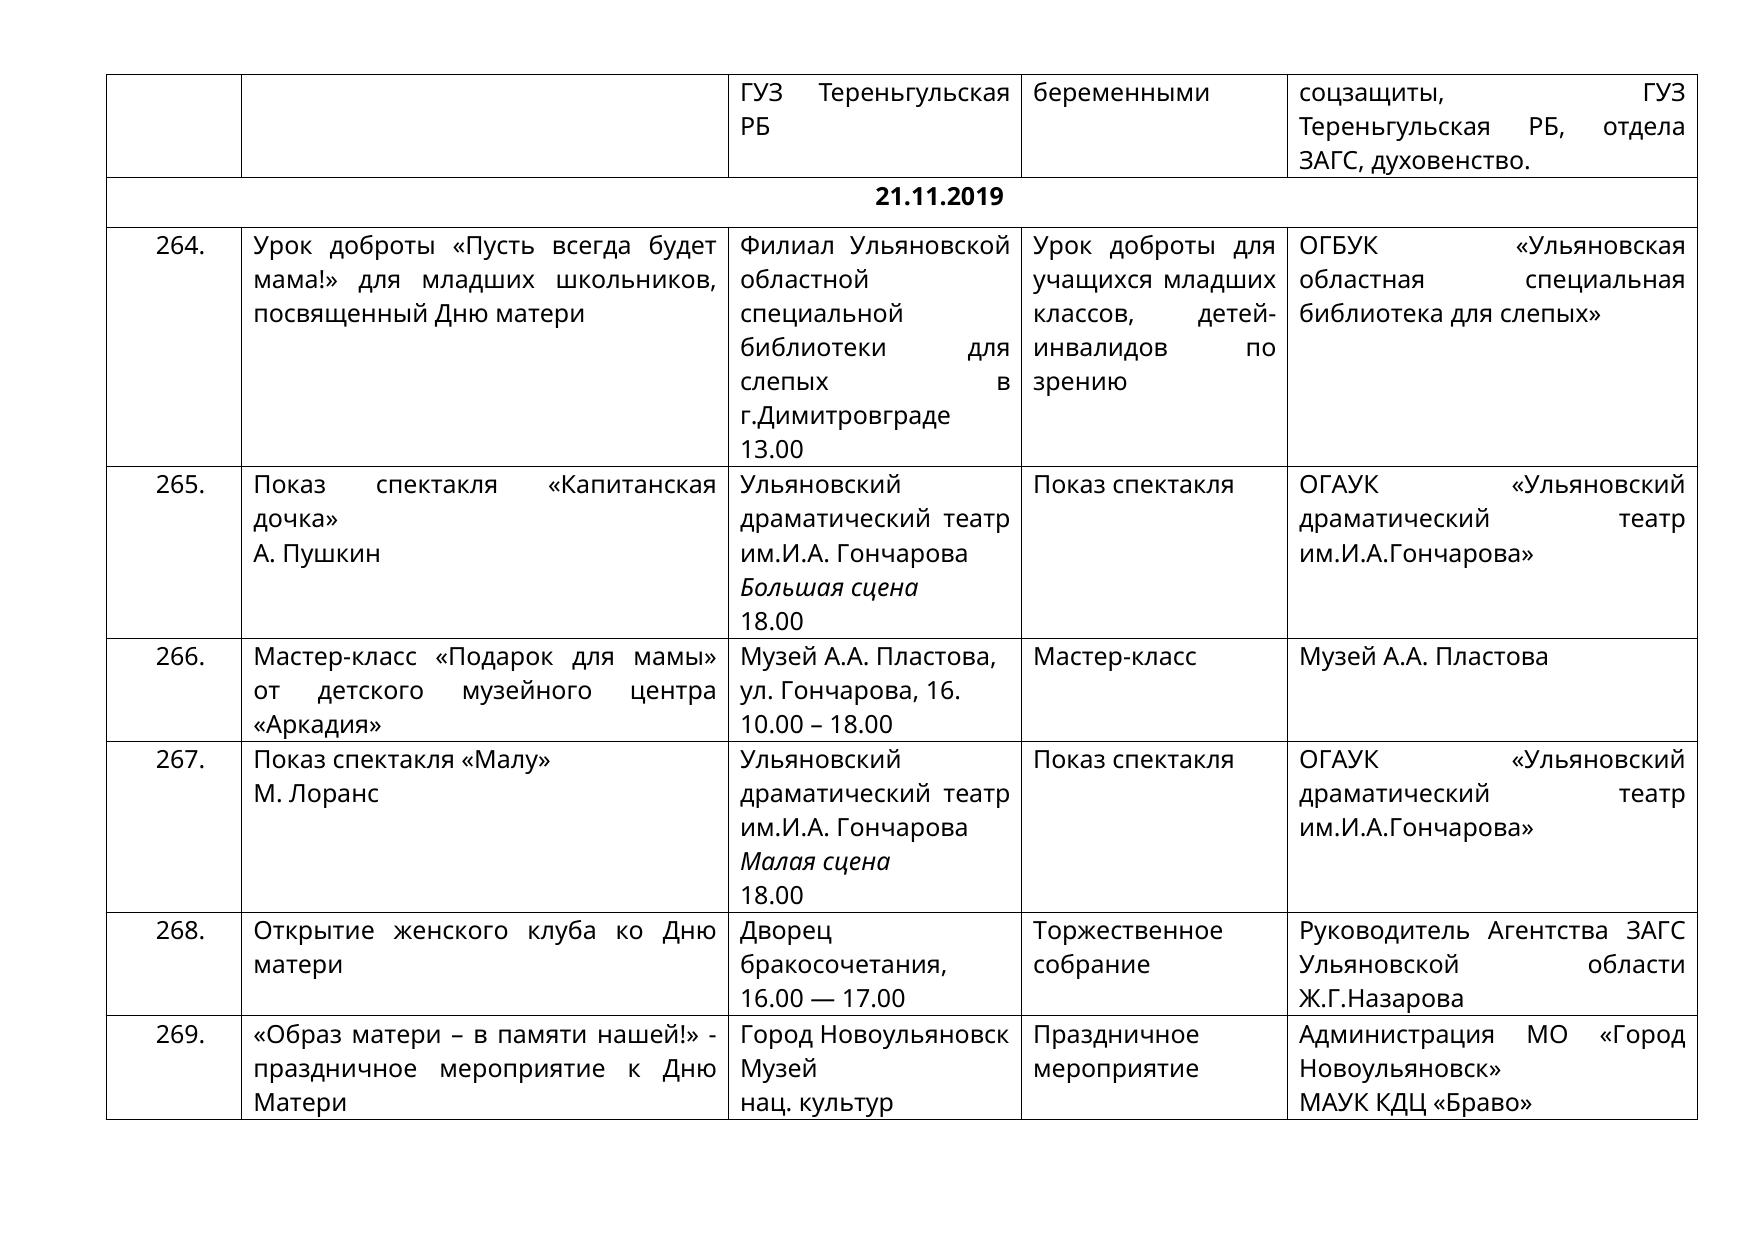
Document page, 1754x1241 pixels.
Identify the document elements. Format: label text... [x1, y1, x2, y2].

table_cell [729, 1016, 1021, 1118]
table_cell Музей А.А. Пластова, ул. Гончарова, 16. 10.00 – 18.00 [729, 639, 1021, 741]
table_cell Ульяновский драматический театр им.И.А. Гончарова Малая сцена 18.00 [729, 742, 1021, 912]
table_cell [1288, 1016, 1697, 1118]
table_cell Дворец бракосочетания, 16.00 — 17.00 [729, 913, 1021, 1015]
table_cell ОГАУК «Ульяновский драматический театр им.И.А.Гончарова» [1288, 742, 1697, 912]
table_cell [107, 228, 241, 466]
table_cell [107, 913, 241, 1015]
table_cell Музей А.А. Пластова [1288, 639, 1697, 741]
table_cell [1022, 75, 1287, 177]
table_cell Ульяновский драматический театр им.И.А. Гончарова Большая сцена 18.00 [729, 467, 1021, 637]
table_cell [107, 1016, 241, 1118]
table_cell Урок доброты для учащихся младших классов, детей-инвалидов по зрению [1022, 228, 1287, 466]
table_cell Открытие женского клуба ко Дню матери [242, 913, 728, 1015]
table_cell [107, 467, 241, 637]
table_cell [1022, 1016, 1287, 1118]
table_cell Показ спектакля «Капитанская дочка» А. Пушкин [242, 467, 728, 637]
table_cell Мастер-класс [1022, 639, 1287, 741]
table_cell Мастер-класс «Подарок для мамы» от детского музейного центра «Аркадия» [242, 639, 728, 741]
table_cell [729, 75, 1021, 177]
table_cell Руководитель Агентства ЗАГС Ульяновской области Ж.Г.Назарова [1288, 913, 1697, 1015]
table_cell Филиал Ульяновской областной специальной библиотеки для слепых в г.Димитровграде 13.00 [729, 228, 1021, 466]
table_cell [107, 742, 241, 912]
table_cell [1288, 75, 1697, 177]
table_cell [242, 1016, 728, 1118]
table_cell [107, 639, 241, 741]
table_cell ОГАУК «Ульяновский драматический театр им.И.А.Гончарова» [1288, 467, 1697, 637]
table_cell Показ спектакля «Малу» М. Лоранс [242, 742, 728, 912]
table_cell [107, 75, 241, 177]
table_cell Урок доброты «Пусть всегда будет мама!» для младших школьников, посвященный Дню матери [242, 228, 728, 466]
table_cell Показ спектакля [1022, 742, 1287, 912]
table_cell Показ спектакля [1022, 467, 1287, 637]
table_cell ОГБУК «Ульяновская областная специальная библиотека для слепых» [1288, 228, 1697, 466]
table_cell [242, 75, 728, 177]
table_cell Торжественное собрание [1022, 913, 1287, 1015]
table_cell 21.11.2019 [107, 178, 1697, 227]
